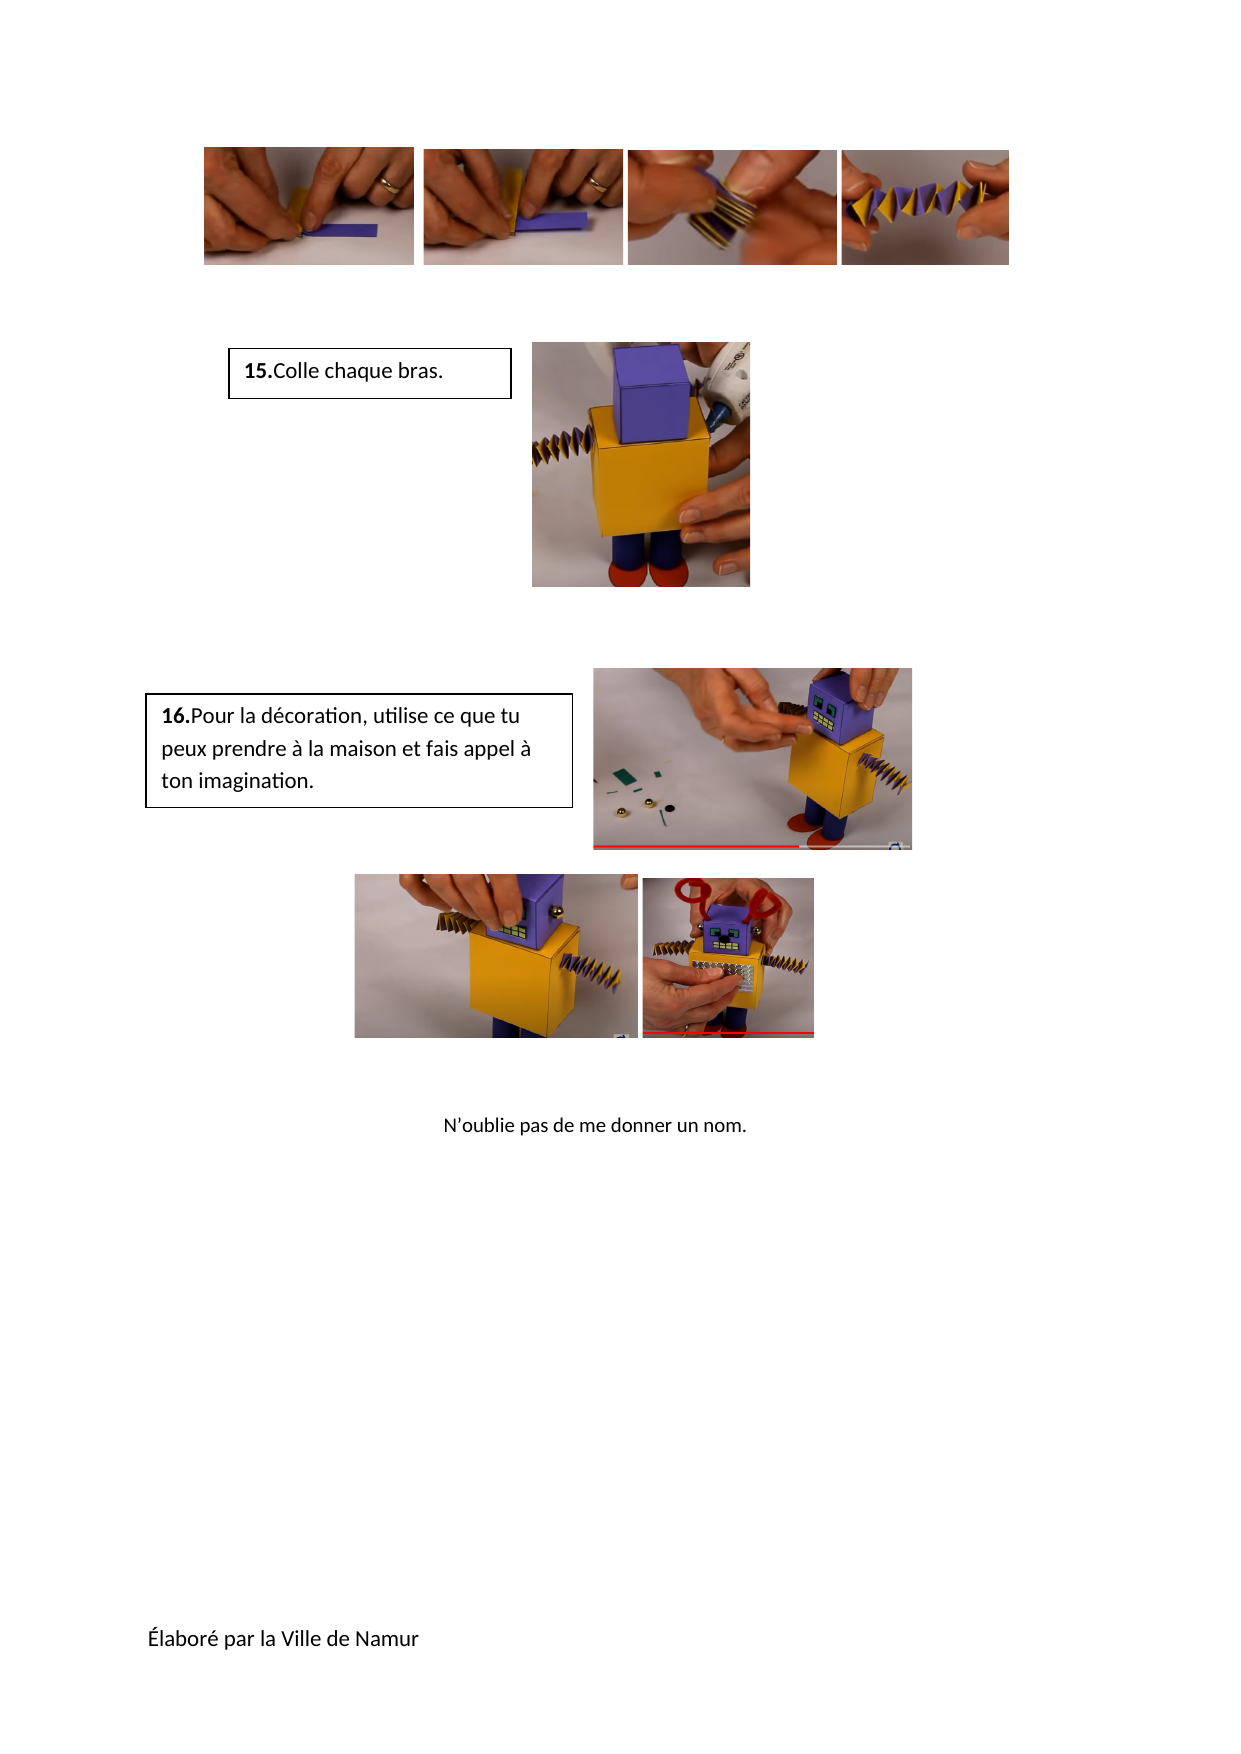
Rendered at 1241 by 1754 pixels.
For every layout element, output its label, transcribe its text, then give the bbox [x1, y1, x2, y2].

picture [841, 150, 1009, 265]
picture [627, 150, 837, 265]
text N’oublie pas de me donner un nom. [148, 1112, 1093, 1137]
picture [593, 668, 913, 850]
picture [204, 147, 414, 265]
picture [423, 149, 624, 265]
picture [642, 878, 814, 1038]
picture [532, 342, 751, 587]
picture [354, 874, 638, 1038]
